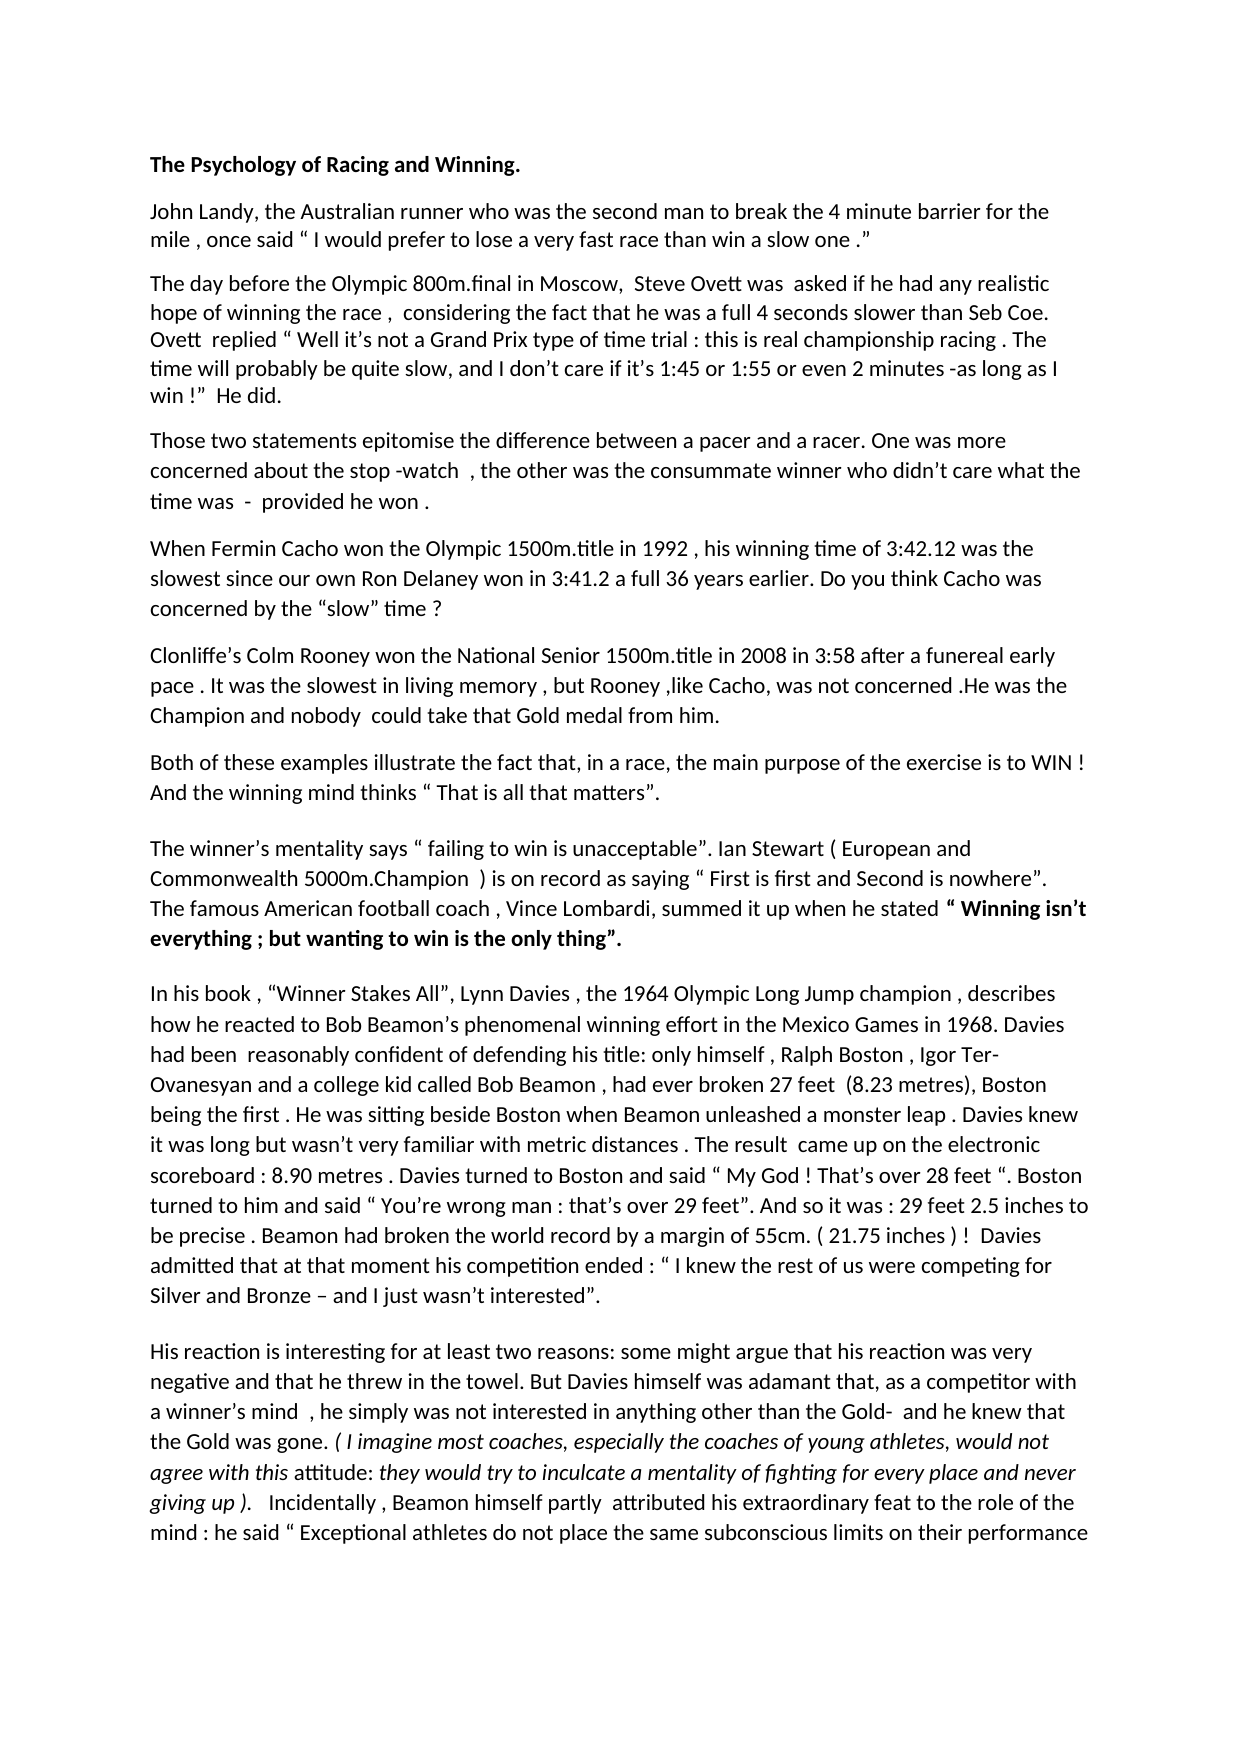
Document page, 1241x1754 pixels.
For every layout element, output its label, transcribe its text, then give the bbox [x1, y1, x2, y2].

text Those two statements epitomise the difference between a pacer and a racer. One was more concerned about the stop -watch , the other was the consummate winner who didn’t care what the time was - provided he won . [150, 426, 1090, 515]
text In his book , “Winner Stakes All”, Lynn Davies , the 1964 Olympic Long Jump champion , describes how he reacted to Bob Beamon’s phenomenal winning effort in the Mexico Games in 1968. Davies had been reasonably confident of defending his title: only himself , Ralph Boston , Igor Ter-Ovanesyan and a college kid called Bob Beamon , had ever broken 27 feet (8.23 metres), Boston being the first . He was sitting beside Boston when Beamon unleashed a monster leap . Davies knew it was long but wasn’t very familiar with metric distances . The result came up on the electronic scoreboard : 8.90 metres . Davies turned to Boston and said “ My God ! That’s over 28 feet “. Boston turned to him and said “ You’re wrong man : that’s over 29 feet”. And so it was : 29 feet 2.5 inches to be precise . Beamon had broken the world record by a margin of 55cm. ( 21.75 inches ) ! Davies admitted that at that moment his competition ended : “ I knew the rest of us were competing for Silver and Bronze – and I just wasn’t interested”. [150, 979, 1090, 1309]
text The day before the Olympic 800m.final in Moscow, Steve Ovett was asked if he had any realistic hope of winning the race , considering the fact that he was a full 4 seconds slower than Seb Coe. Ovett replied “ Well it’s not a Grand Prix type of time trial : this is real championship racing . The time will probably be quite slow, and I don’t care if it’s 1:45 or 1:55 or even 2 minutes -as long as I win !” He did. [150, 269, 1090, 410]
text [150, 1337, 1090, 1546]
text When Fermin Cacho won the Olympic 1500m.title in 1992 , his winning time of 3:42.12 was the slowest since our own Ron Delaney won in 3:41.2 a full 36 years earlier. Do you think Cacho was concerned by the “slow” time ? [150, 534, 1090, 622]
text Both of these examples illustrate the fact that, in a race, the main purpose of the exercise is to WIN ! And the winning mind thinks “ That is all that matters”. [150, 748, 1090, 806]
text The winner’s mentality says “ failing to win is unacceptable”. Ian Stewart ( European and Commonwealth 5000m.Champion ) is on record as saying “ First is first and Second is nowhere”. The famous American football coach , Vince Lombardi, summed it up when he stated “ Winning isn’t everything ; but wanting to win is the only thing”. [150, 834, 1090, 952]
text John Landy, the Australian runner who was the second man to break the 4 minute barrier for the mile , once said “ I would prefer to lose a very fast race than win a slow one .” [150, 197, 1090, 253]
text Clonliffe’s Colm Rooney won the National Senior 1500m.title in 2008 in 3:58 after a funereal early pace . It was the slowest in living memory , but Rooney ,like Cacho, was not concerned .He was the Champion and nobody could take that Gold medal from him. [150, 641, 1090, 729]
text The Psychology of Racing and Winning. [150, 150, 1090, 178]
